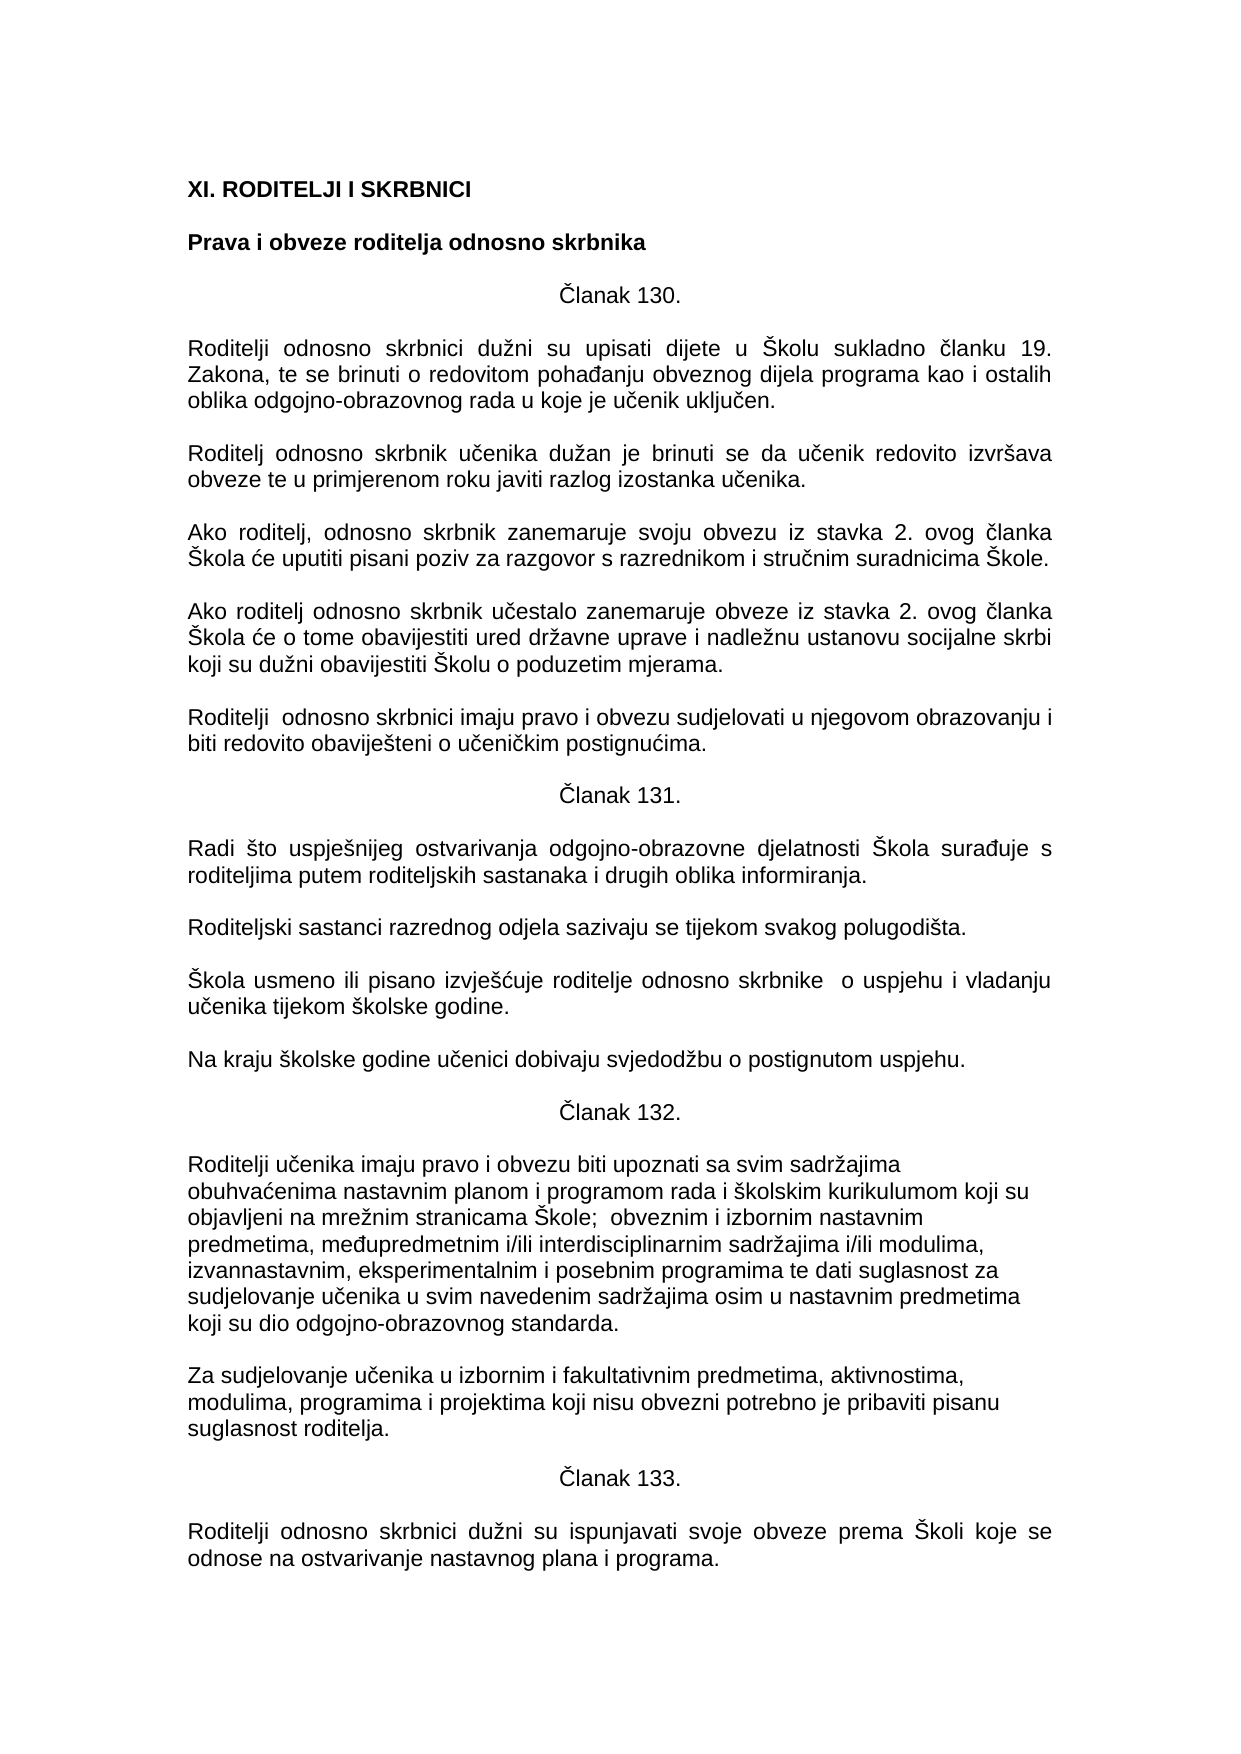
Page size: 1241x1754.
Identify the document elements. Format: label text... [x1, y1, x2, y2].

text Prava i obveze roditelja odnosno skrbnika [187, 229, 1053, 255]
text Radi što uspješnijeg ostvarivanja odgojno-obrazovne djelatnosti Škola surađuje s roditeljima putem roditeljskih sastanaka i drugih oblika informiranja. [187, 835, 1053, 888]
text Ako roditelj odnosno skrbnik učestalo zanemaruje obveze iz stavka 2. ovog članka Škola će o tome obavijestiti ured državne uprave i nadležnu ustanovu socijalne skrbi koji su dužni obavijestiti Školu o poduzetim mjerama. [187, 598, 1053, 677]
text Članak 130. [187, 282, 1053, 308]
text Članak 133. [187, 1465, 1053, 1492]
text Roditelj odnosno skrbnik učenika dužan je brinuti se da učenik redovito izvršava obveze te u primjerenom roku javiti razlog izostanka učenika. [187, 440, 1053, 493]
text XI. RODITELJI I SKRBNICI [187, 176, 1053, 203]
text Na kraju školske godine učenici dobivaju svjedodžbu o postignutom uspjehu. [187, 1046, 1053, 1072]
text Članak 131. [187, 782, 1053, 809]
text Ako roditelj, odnosno skrbnik zanemaruje svoju obvezu iz stavka 2. ovog članka Škola će uputiti pisani poziv za razgovor s razrednikom i stručnim suradnicima Škole. [187, 519, 1053, 572]
text Roditelji odnosno skrbnici imaju pravo i obvezu sudjelovati u njegovom obrazovanju i biti redovito obaviješteni o učeničkim postignućima. [187, 703, 1053, 756]
text Za sudjelovanje učenika u izbornim i fakultativnim predmetima, aktivnostima, modulima, programima i projektima koji nisu obvezni potrebno je pribaviti pisanu suglasnost roditelja. [187, 1362, 1053, 1465]
text Roditelji odnosno skrbnici dužni su upisati dijete u Školu sukladno članku 19. Zakona, te se brinuti o redovitom pohađanju obveznog dijela programa kao i ostalih oblika odgojno-obrazovnog rada u koje je učenik uključen. [187, 334, 1053, 413]
text Roditeljski sastanci razrednog odjela sazivaju se tijekom svakog polugodišta. [187, 914, 1053, 941]
text Roditelji odnosno skrbnici dužni su ispunjavati svoje obveze prema Školi koje se odnose na ostvarivanje nastavnog plana i programa. [187, 1518, 1053, 1571]
text Škola usmeno ili pisano izvješćuje roditelje odnosno skrbnike o uspjehu i vladanju učenika tijekom školske godine. [187, 967, 1053, 1020]
text Članak 132. [187, 1099, 1053, 1125]
text Roditelji učenika imaju pravo i obvezu biti upoznati sa svim sadržajima obuhvaćenima nastavnim planom i programom rada i školskim kurikulumom koji su objavljeni na mrežnim stranicama Škole; obveznim i izbornim nastavnim predmetima, međupredmetnim i/ili interdisciplinarnim sadržajima i/ili modulima, izvannastavnim, eksperimentalnim i posebnim programima te dati suglasnost za sudjelovanje učenika u svim navedenim sadržajima osim u nastavnim predmetima koji su dio odgojno-obrazovnog standarda. [187, 1151, 1053, 1336]
